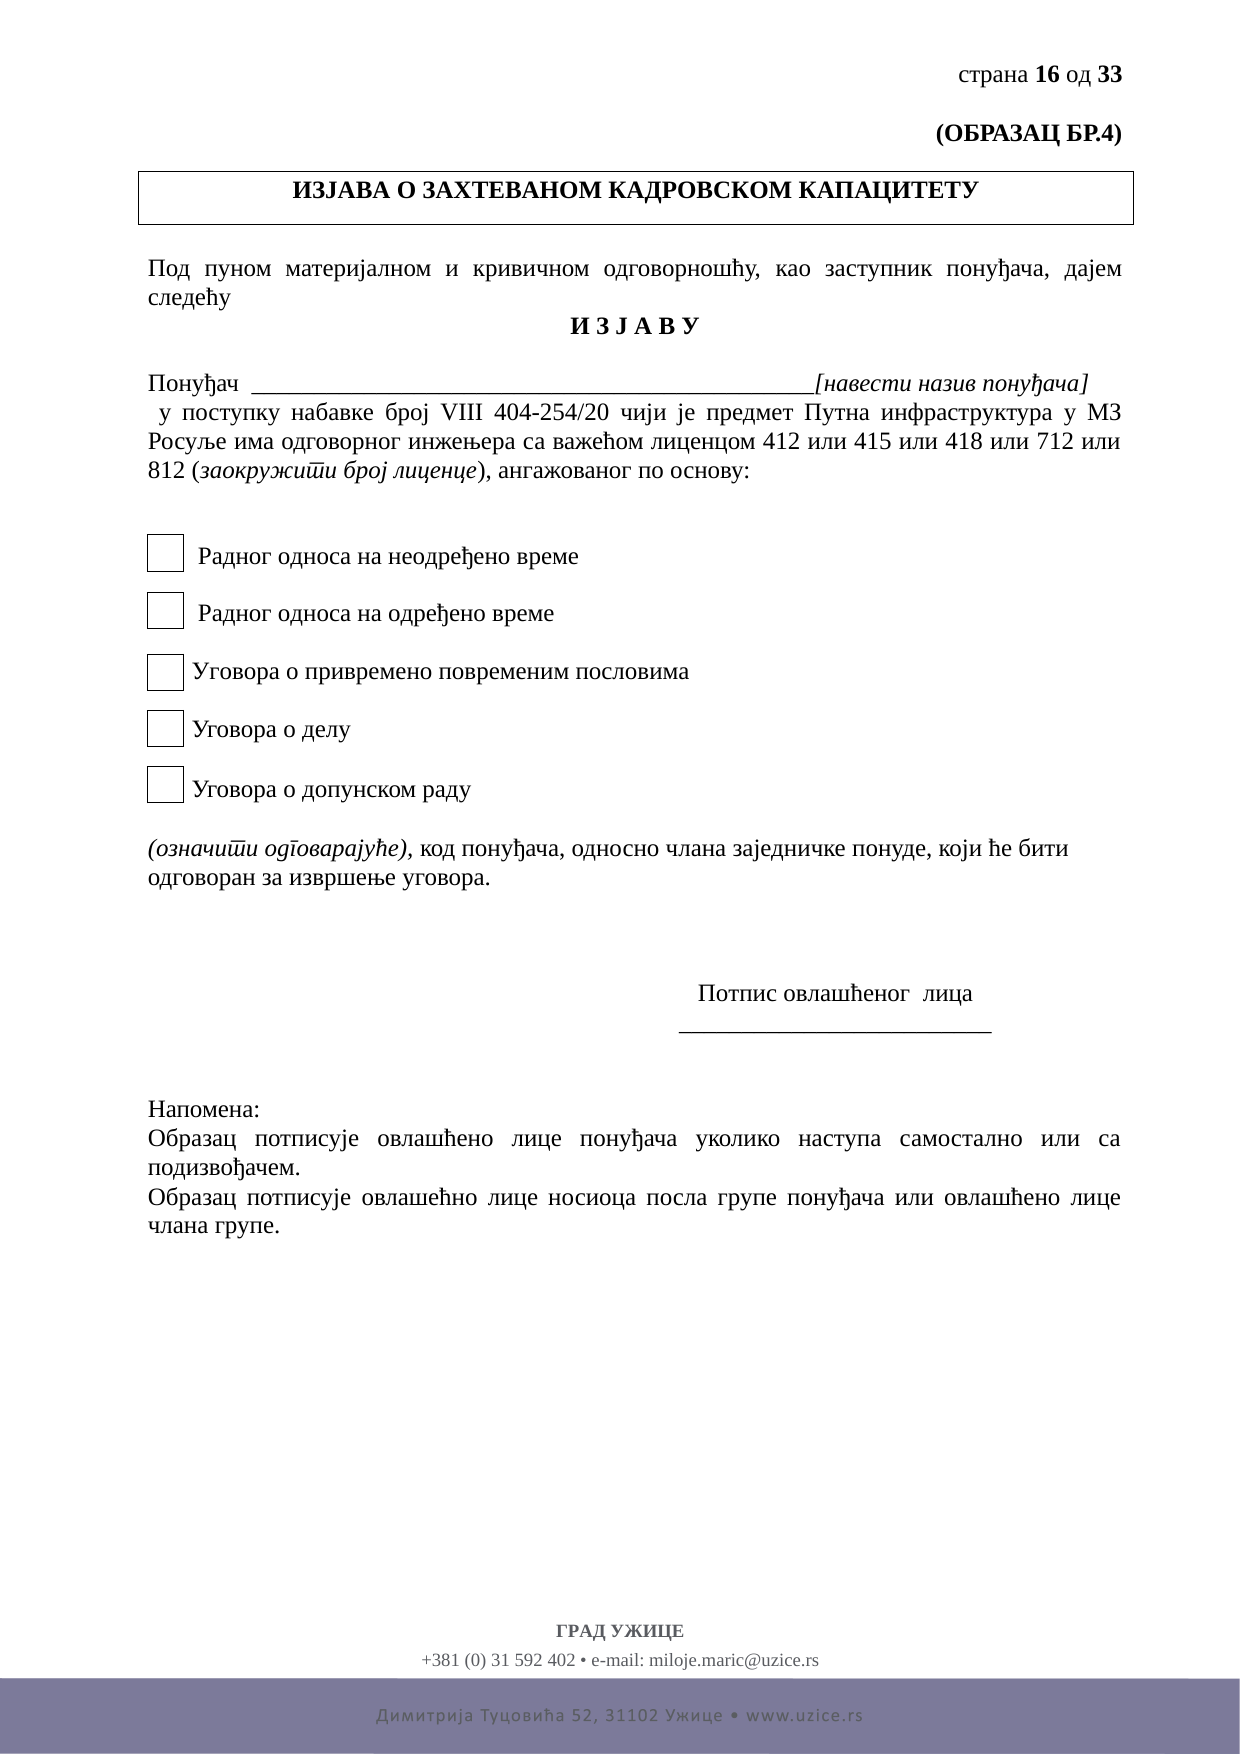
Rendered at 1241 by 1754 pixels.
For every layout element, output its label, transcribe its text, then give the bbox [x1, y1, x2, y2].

text Образац потписује овлашћено лице понуђача уколико наступа самостално или са подизвођачем. [148, 1123, 1122, 1181]
table_header ИЗЈАВА О ЗАХТЕВАНОМ КАДРОВСКОМ КАПАЦИТЕТУ [139, 172, 1133, 224]
text Потпис овлашћеног лица [148, 978, 1122, 1007]
text Напомена: [148, 1094, 1122, 1122]
text Уговора о допунском раду [184, 774, 1122, 802]
text Радног односа на одређено време [184, 598, 1122, 627]
text Радног односа на неодређено време [184, 541, 1122, 570]
picture [0, 1677, 1240, 1754]
text Понуђач _____________________________________________[навести назив понуђача] [148, 368, 1122, 397]
text (ОБРАЗАЦ БР.4) [148, 118, 1122, 147]
text у поступку набавке број VIII 404-254/20 чији је предмет Путна инфраструктура у МЗ Росуље има одговорног инжењера са важећом лиценцом 412 или 415 или 418 или 712 или 812 (заокружити број лиценце), ангажованог по основу: [148, 397, 1122, 483]
text Образац потписује овлашећно лице носиоца посла групе понуђача или овлашћено лице члана групе. [148, 1182, 1122, 1239]
text Под пуном материјалном и кривичном одговорношћу, као заступник понуђача, дајем следећу [148, 253, 1122, 311]
text Уговора о привремено повременим пословима [184, 656, 1122, 685]
text (означити одговарајуће), код понуђача, односно члана заједничке понуде, који ће бити одговоран за извршење уговора. [148, 833, 1122, 891]
text Уговора о делу [184, 714, 1122, 743]
text И З Ј А В У [148, 311, 1122, 340]
text _________________________ [148, 1007, 1122, 1035]
